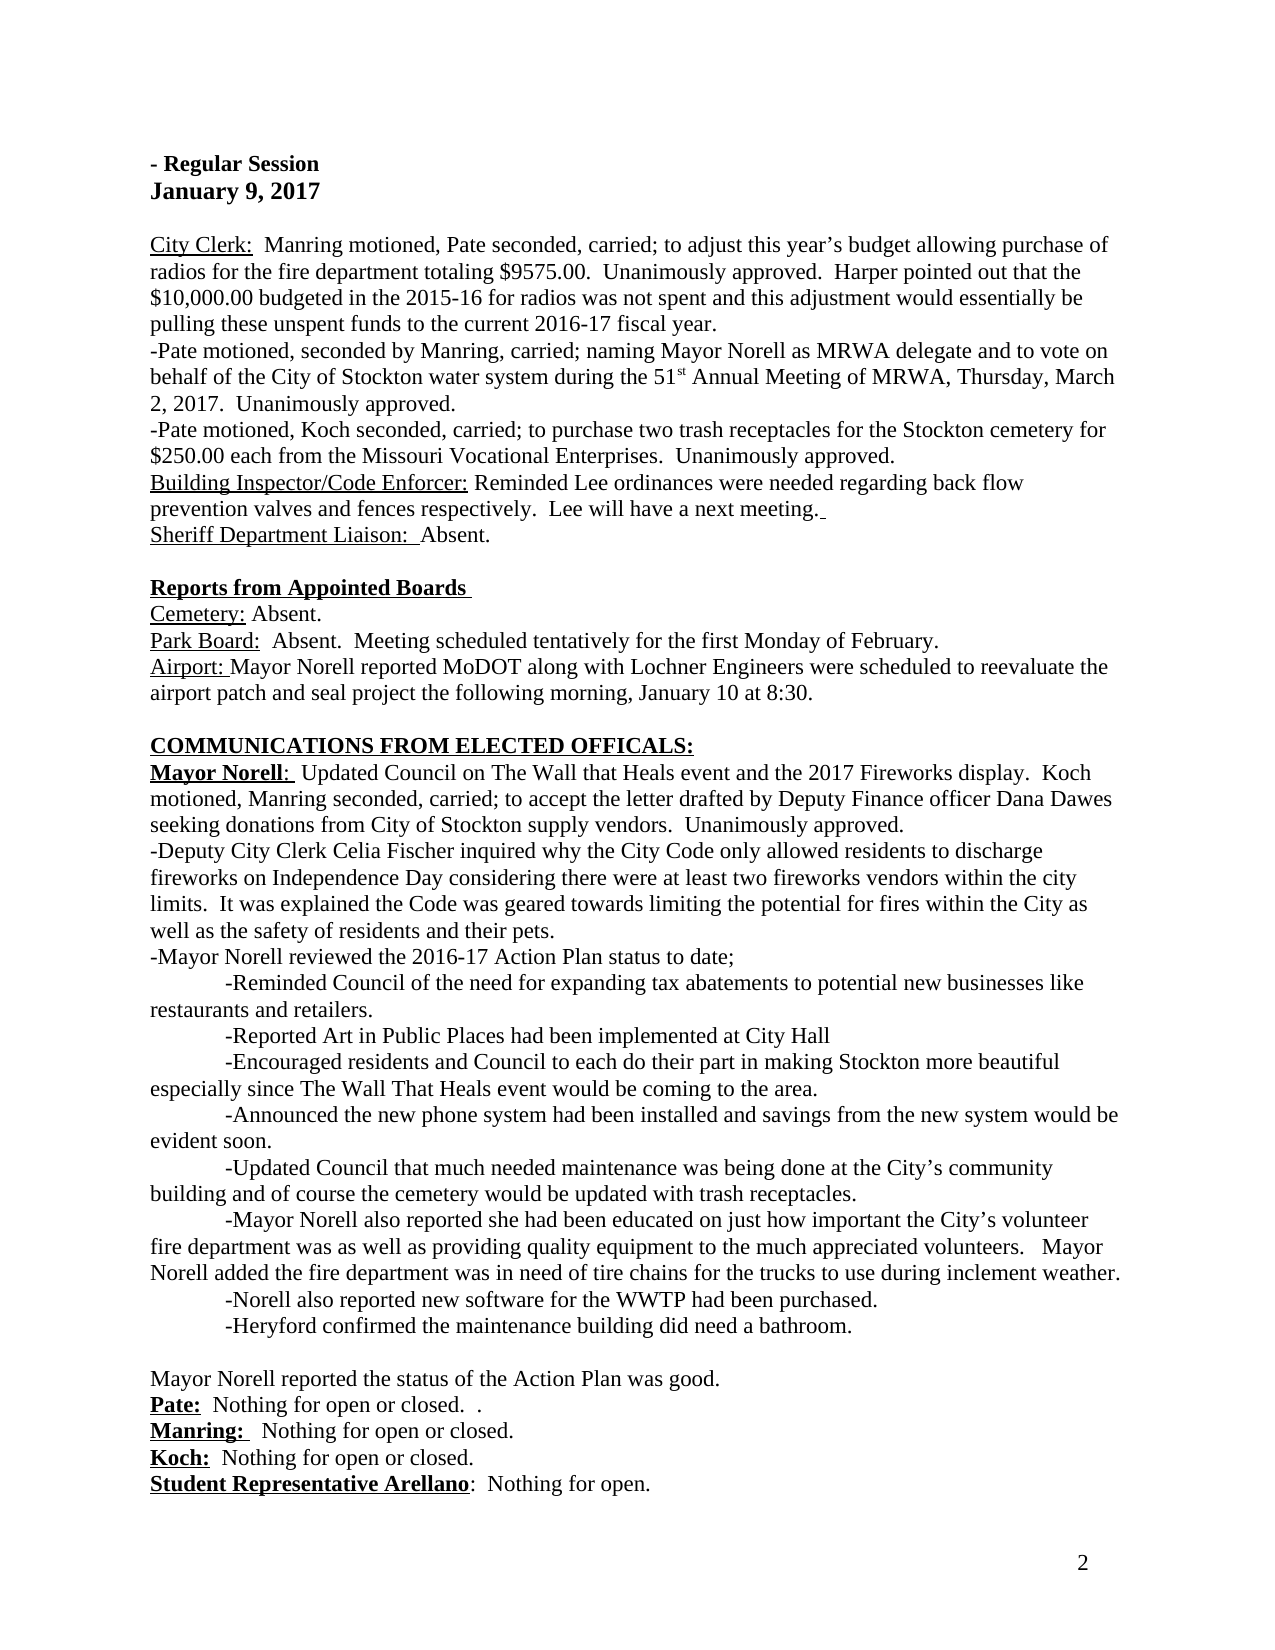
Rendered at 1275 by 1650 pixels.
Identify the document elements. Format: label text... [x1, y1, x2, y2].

text -Updated Council that much needed maintenance was being done at the City’s community building and of course the cemetery would be updated with trash receptacles. [150, 1154, 1125, 1207]
text Airport: Mayor Norell reported MoDOT along with Lochner Engineers were scheduled to reevaluate the airport patch and seal project the following morning, January 10 at 8:30. [150, 653, 1125, 706]
text Koch: Nothing for open or closed. [150, 1444, 1125, 1470]
text -Mayor Norell reviewed the 2016-17 Action Plan status to date; [150, 943, 1125, 969]
text Mayor Norell reported the status of the Action Plan was good. [150, 1365, 1125, 1391]
text -Reminded Council of the need for expanding tax abatements to potential new businesses like restaurants and retailers. [150, 969, 1125, 1022]
text -Mayor Norell also reported she had been educated on just how important the City’s volunteer fire department was as well as providing quality equipment to the much appreciated volunteers. Mayor Norell added the fire department was in need of tire chains for the trucks to use during inclement weather. [150, 1207, 1125, 1286]
text -Encouraged residents and Council to each do their part in making Stockton more beautiful especially since The Wall That Heals event would be coming to the area. [150, 1048, 1125, 1101]
text Cemetery: Absent. [150, 600, 1125, 627]
text Sheriff Department Liaison: Absent. [150, 521, 1125, 548]
text -Pate motioned, seconded by Manring, carried; naming Mayor Norell as MRWA delegate and to vote on behalf of the City of Stockton water system during the 51st Annual Meeting of MRWA, Thursday, March 2, 2017. Unanimously approved. [150, 337, 1125, 416]
text -Deputy City Clerk Celia Fischer inquired why the City Code only allowed residents to discharge fireworks on Independence Day considering there were at least two fireworks vendors within the city limits. It was explained the Code was geared towards limiting the potential for fires within the City as well as the safety of residents and their pets. [150, 838, 1125, 943]
text COMMUNICATIONS FROM ELECTED OFFICALS: [150, 732, 1125, 758]
text Manring: Nothing for open or closed. [150, 1417, 1125, 1444]
text Park Board: Absent. Meeting scheduled tentatively for the first Monday of February. [150, 627, 1125, 653]
text Mayor Norell: Updated Council on The Wall that Heals event and the 2017 Fireworks display. Koch motioned, Manring seconded, carried; to accept the letter drafted by Deputy Finance officer Dana Dawes seeking donations from City of Stockton supply vendors. Unanimously approved. [150, 758, 1125, 838]
text -Announced the new phone system had been installed and savings from the new system would be evident soon. [150, 1101, 1125, 1154]
text -Reported Art in Public Places had been implemented at City Hall [150, 1022, 1125, 1048]
subtitle January 9, 2017 [150, 176, 1125, 205]
text Student Representative Arellano: Nothing for open. [150, 1470, 1125, 1496]
text Reports from Appointed Boards [150, 574, 1125, 600]
text City Clerk: Manring motioned, Pate seconded, carried; to adjust this year’s budget allowing purchase of radios for the fire department totaling $9575.00. Unanimously approved. Harper pointed out that the $10,000.00 budgeted in the 2015-16 for radios was not spent and this adjustment would essentially be pulling these unspent funds to the current 2016-17 fiscal year. [150, 231, 1125, 337]
text Pate: Nothing for open or closed. . [150, 1391, 1125, 1417]
text Building Inspector/Code Enforcer: Reminded Lee ordinances were needed regarding back flow prevention valves and fences respectively. Lee will have a next meeting. [150, 469, 1125, 521]
text -Heryford confirmed the maintenance building did need a bathroom. [150, 1312, 1125, 1338]
text -Pate motioned, Koch seconded, carried; to purchase two trash receptacles for the Stockton cemetery for $250.00 each from the Missouri Vocational Enterprises. Unanimously approved. [150, 416, 1125, 469]
text -Norell also reported new software for the WWTP had been purchased. [150, 1286, 1125, 1312]
text - Regular Session [150, 150, 1125, 176]
